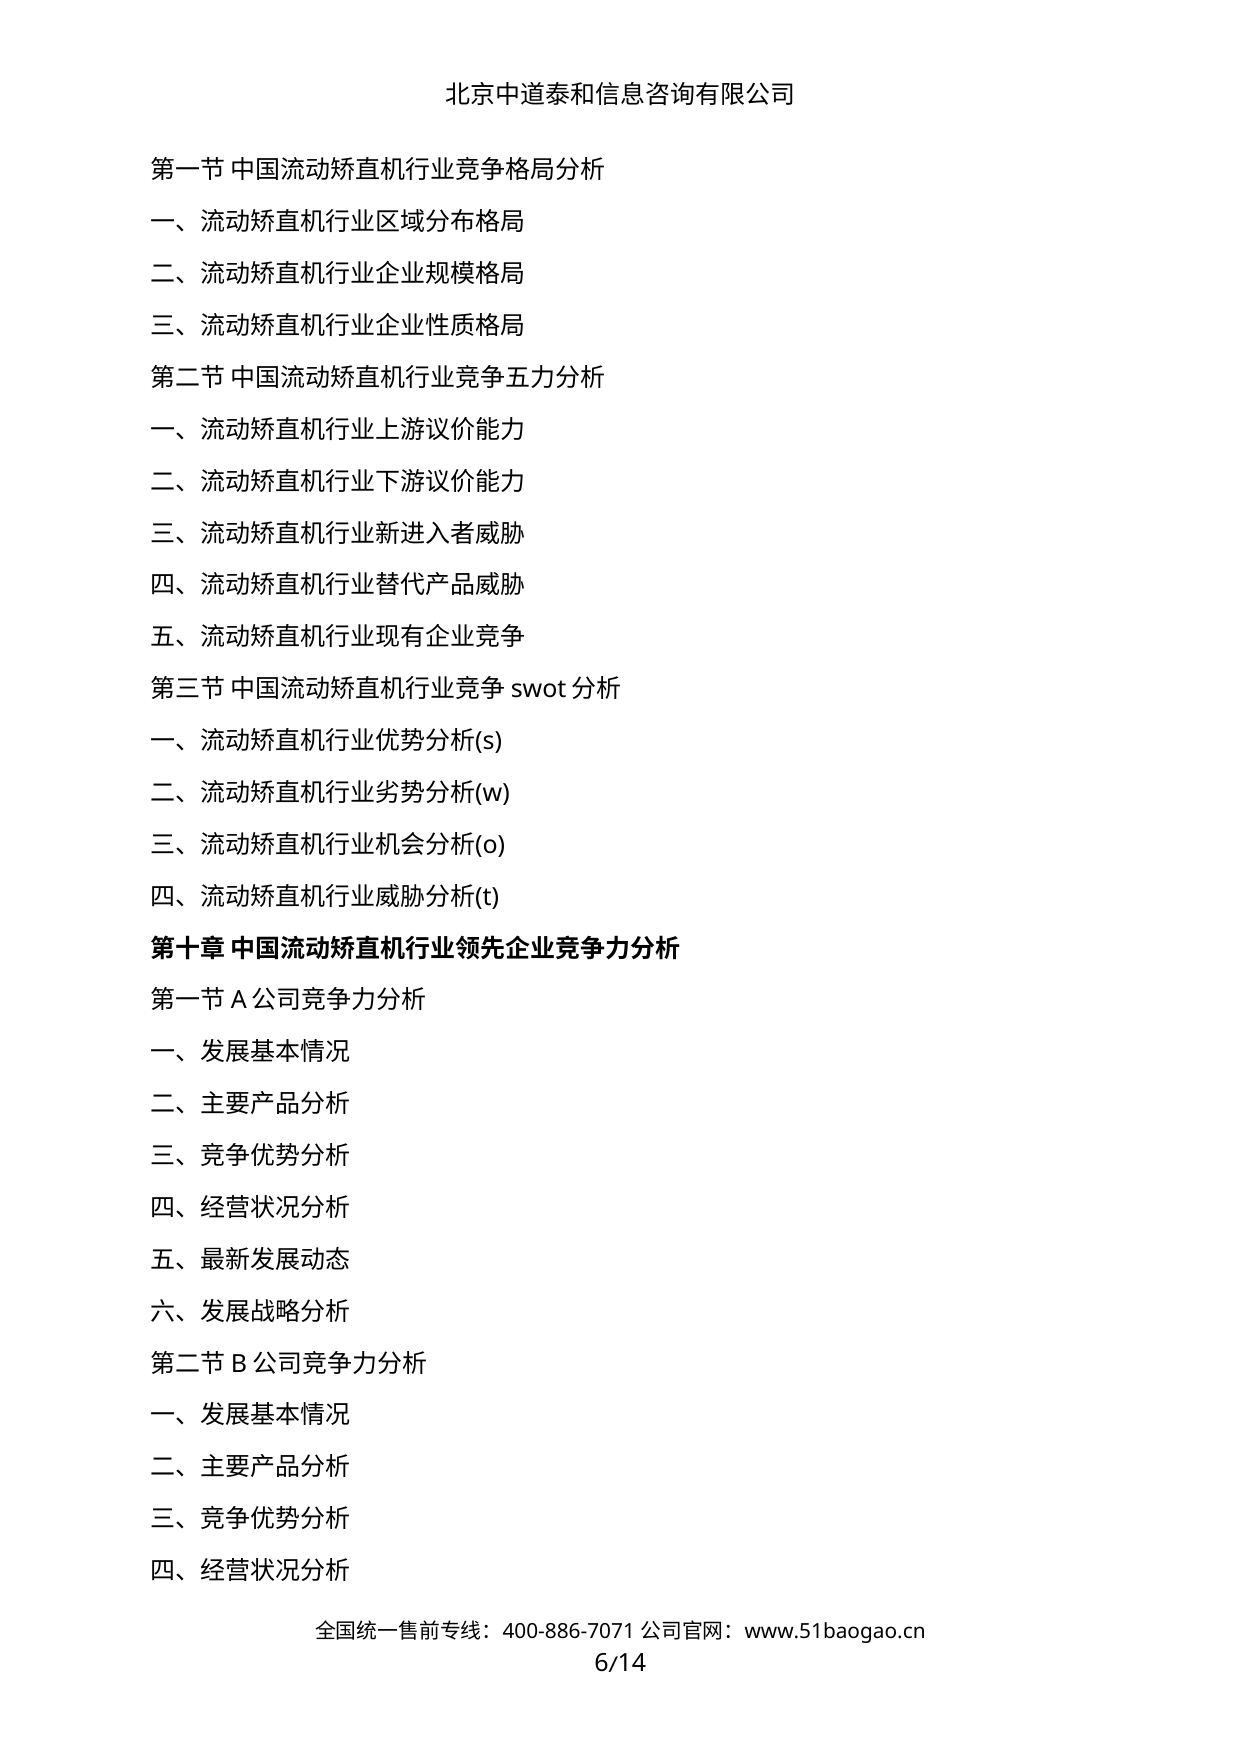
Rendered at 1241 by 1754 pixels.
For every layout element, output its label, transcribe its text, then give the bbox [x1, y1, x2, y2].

text 六、发展战略分析 [150, 1291, 1090, 1327]
text 三、流动矫直机行业机会分析(o) [150, 824, 1090, 861]
text 三、竞争优势分析 [150, 1136, 1090, 1172]
text 五、流动矫直机行业现有企业竞争 [150, 617, 1090, 653]
text 第一节 A公司竞争力分析 [150, 980, 1090, 1016]
text 三、流动矫直机行业新进入者威胁 [150, 513, 1090, 549]
text 第二节 中国流动矫直机行业竞争五力分析 [150, 357, 1090, 394]
text 第三节 中国流动矫直机行业竞争swot分析 [150, 669, 1090, 705]
text 五、最新发展动态 [150, 1239, 1090, 1276]
text 二、主要产品分析 [150, 1084, 1090, 1120]
text 四、经营状况分析 [150, 1551, 1090, 1587]
text 一、发展基本情况 [150, 1395, 1090, 1431]
text 四、流动矫直机行业威胁分析(t) [150, 876, 1090, 912]
text 第一节 中国流动矫直机行业竞争格局分析 [150, 150, 1090, 186]
text 二、主要产品分析 [150, 1447, 1090, 1483]
text 第十章 中国流动矫直机行业领先企业竞争力分析 [150, 928, 1090, 964]
text 四、经营状况分析 [150, 1187, 1090, 1224]
text 二、流动矫直机行业下游议价能力 [150, 461, 1090, 497]
text 二、流动矫直机行业劣势分析(w) [150, 772, 1090, 809]
text 一、流动矫直机行业上游议价能力 [150, 409, 1090, 446]
text 三、流动矫直机行业企业性质格局 [150, 306, 1090, 342]
text 二、流动矫直机行业企业规模格局 [150, 254, 1090, 290]
text 一、发展基本情况 [150, 1032, 1090, 1068]
text 一、流动矫直机行业优势分析(s) [150, 721, 1090, 757]
text 四、流动矫直机行业替代产品威胁 [150, 565, 1090, 601]
text 一、流动矫直机行业区域分布格局 [150, 202, 1090, 238]
text 第二节 B公司竞争力分析 [150, 1343, 1090, 1379]
text 三、竞争优势分析 [150, 1499, 1090, 1535]
